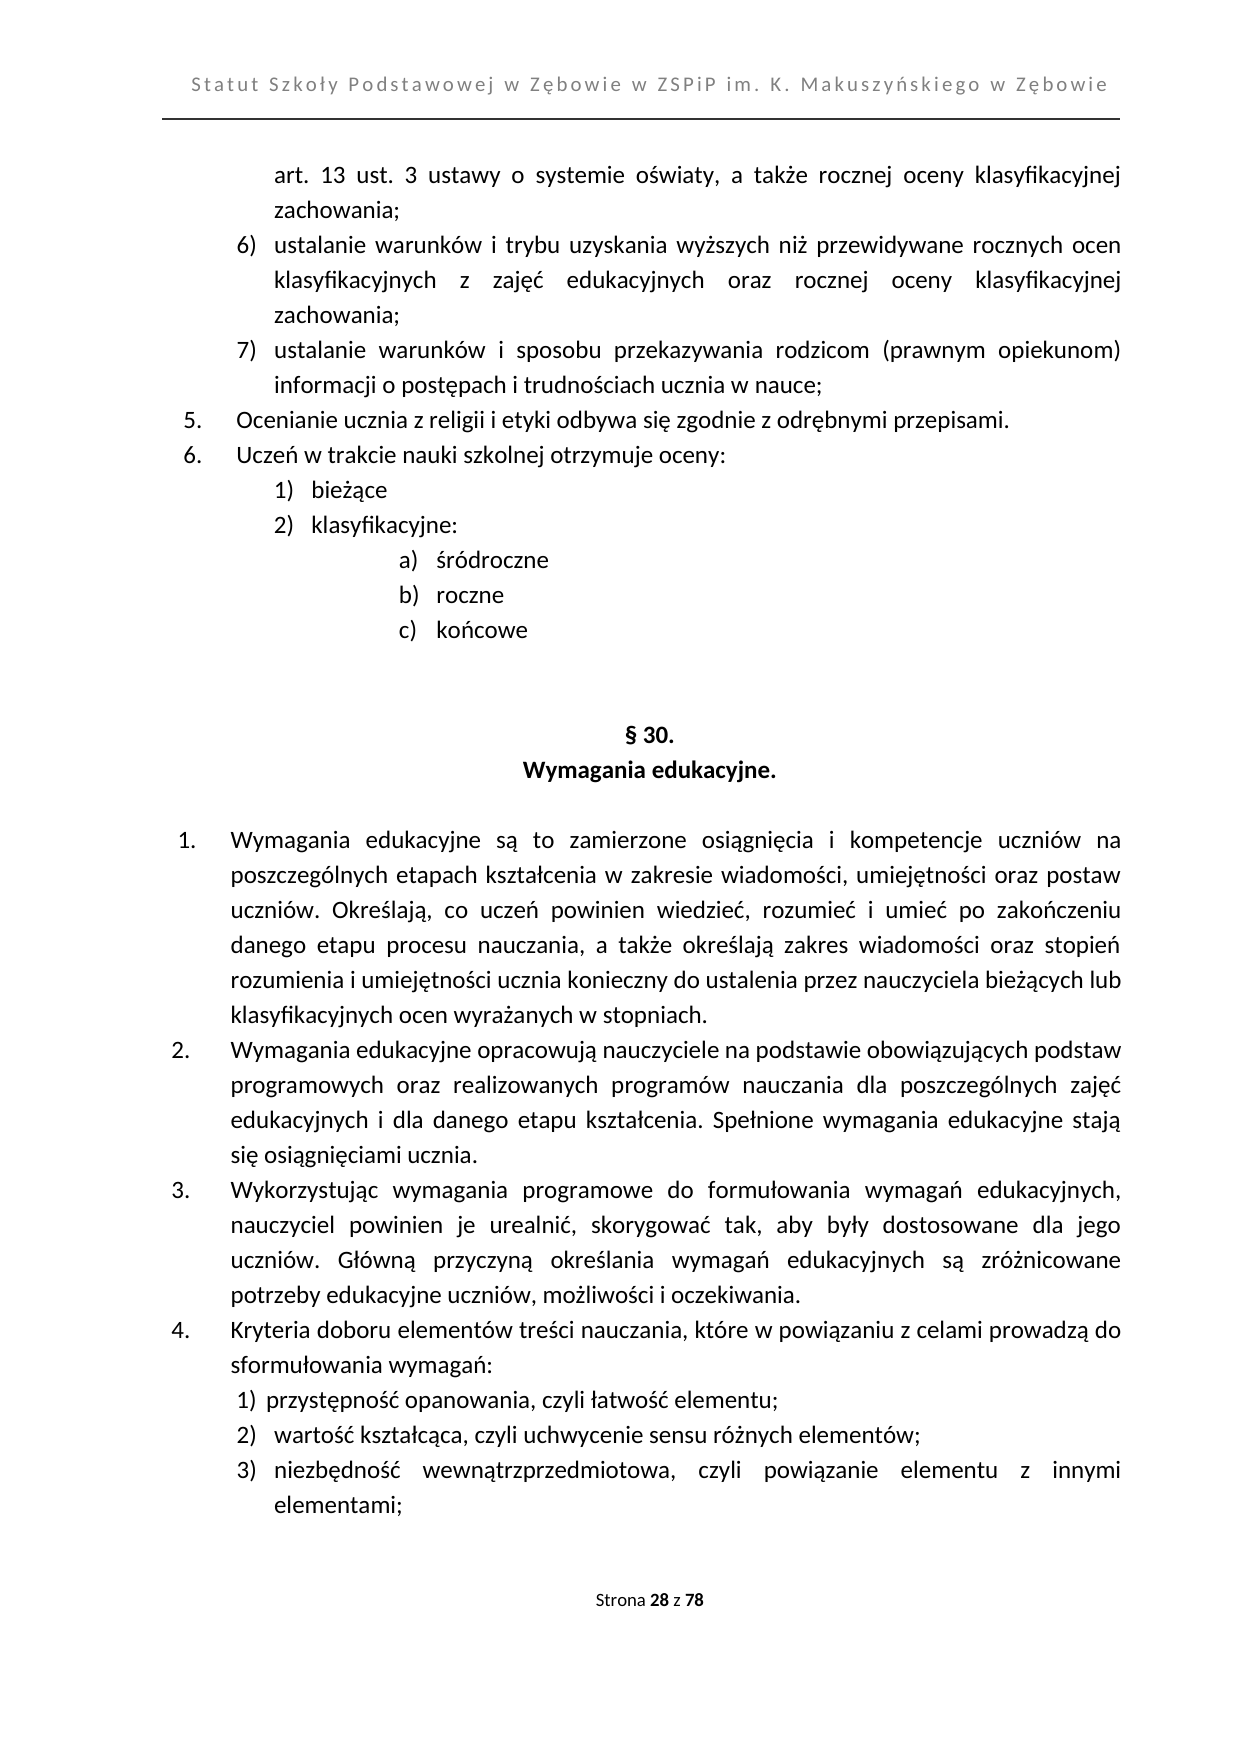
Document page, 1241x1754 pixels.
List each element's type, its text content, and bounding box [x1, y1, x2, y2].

list roczne [399, 579, 1122, 610]
list końcowe [399, 614, 1122, 645]
list Kryteria doboru elementów treści nauczania, które w powiązaniu z celami prowadzą do sformułowania wymagań: [171, 1314, 1122, 1380]
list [236, 159, 1122, 225]
list ustalanie warunków i sposobu przekazywania rodzicom (prawnym opiekunom) informacji o postępach i trudnościach ucznia w nauce; [236, 334, 1122, 400]
list śródroczne [399, 544, 1122, 575]
text § 30. [177, 719, 1122, 750]
list Wymagania edukacyjne są to zamierzone osiągnięcia i kompetencje uczniów na poszczególnych etapach kształcenia w zakresie wiadomości, umiejętności oraz postaw uczniów. Określają, co uczeń powinien wiedzieć, rozumieć i umieć po zakończeniu danego etapu procesu nauczania, a także określają zakres wiadomości oraz stopień rozumienia i umiejętności ucznia konieczny do ustalenia przez nauczyciela bieżących lub klasyfikacyjnych ocen wyrażanych w stopniach. [177, 824, 1122, 1030]
text Wymagania edukacyjne. [177, 754, 1122, 785]
list Ocenianie ucznia z religii i etyki odbywa się zgodnie z odrębnymi przepisami. [183, 404, 1122, 435]
list ustalanie warunków i trybu uzyskania wyższych niż przewidywane rocznych ocen klasyfikacyjnych z zajęć edukacyjnych oraz rocznej oceny klasyfikacyjnej zachowania; [236, 229, 1122, 330]
list przystępność opanowania, czyli łatwość elementu; [236, 1384, 1122, 1415]
list niezbędność wewnątrzprzedmiotowa, czyli powiązanie elementu z innymi elementami; [236, 1454, 1122, 1520]
list wartość kształcąca, czyli uchwycenie sensu różnych elementów; [236, 1419, 1122, 1450]
list klasyfikacyjne: [274, 509, 1122, 540]
list Uczeń w trakcie nauki szkolnej otrzymuje oceny: [183, 439, 1122, 470]
list Wymagania edukacyjne opracowują nauczyciele na podstawie obowiązujących podstaw programowych oraz realizowanych programów nauczania dla poszczególnych zajęć edukacyjnych i dla danego etapu kształcenia. Spełnione wymagania edukacyjne stają się osiągnięciami ucznia. [171, 1034, 1122, 1170]
list bieżące [274, 474, 1122, 505]
list Wykorzystując wymagania programowe do formułowania wymagań edukacyjnych, nauczyciel powinien je urealnić, skorygować tak, aby były dostosowane dla jego uczniów. Główną przyczyną określania wymagań edukacyjnych są zróżnicowane potrzeby edukacyjne uczniów, możliwości i oczekiwania. [171, 1174, 1122, 1310]
